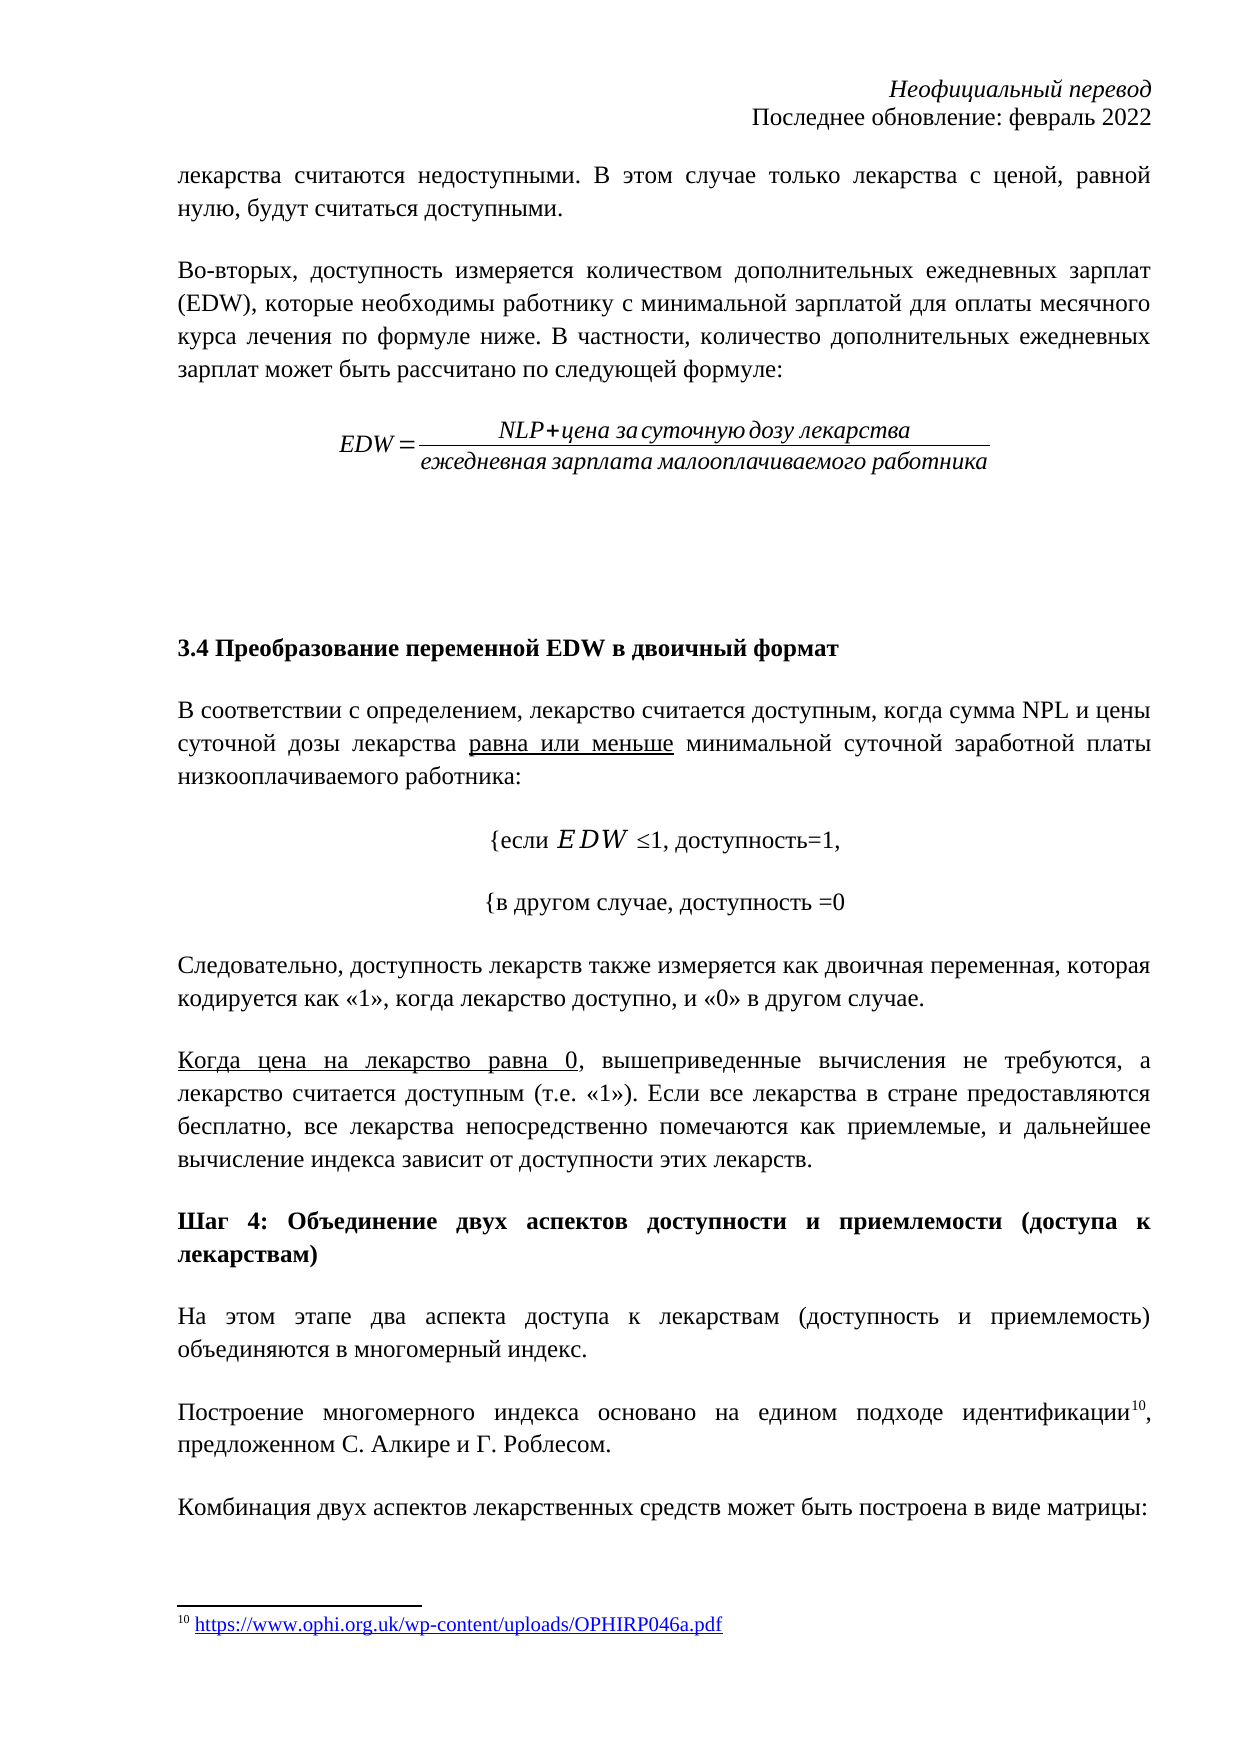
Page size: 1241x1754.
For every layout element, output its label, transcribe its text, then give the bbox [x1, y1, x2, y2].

text {в другом случае, доступность =0 [177, 887, 1152, 916]
text Когда цена на лекарство равна 0, вышеприведенные вычисления не требуются, а лекарство считается доступным (т.е. «1»). Если все лекарства в стране предоставляются бесплатно, все лекарства непосредственно помечаются как приемлемые, и дальнейшее вычисление индекса зависит от доступности этих лекарств. [177, 1045, 1152, 1173]
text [177, 160, 1152, 222]
text {если 𝐸𝐷𝑊 ≤1, доступность=1, [177, 824, 1152, 854]
text Следовательно, доступность лекарств также измеряется как двоичная переменная, которая кодируется как «1», когда лекарство доступно, и «0» в другом случае. [177, 950, 1152, 1011]
text Во-вторых, доступность измеряется количеством дополнительных ежедневных зарплат (EDW), которые необходимы работнику с минимальной зарплатой для оплаты месячного курса лечения по формуле ниже. В частности, количество дополнительных ежедневных зарплат может быть рассчитано по следующей формуле: [177, 255, 1152, 383]
text На этом этапе два аспекта доступа к лекарствам (доступность и приемлемость) объединяются в многомерный индекс. [177, 1301, 1152, 1363]
text Комбинация двух аспектов лекарственных средств может быть построена в виде матрицы: [177, 1492, 1152, 1521]
text 3.4 Преобразование переменной EDW в двоичный формат [177, 633, 1152, 662]
text В соответствии с определением, лекарство считается доступным, когда сумма NPL и цены суточной дозы лекарства равна или меньше минимальной суточной заработной платы низкооплачиваемого работника: [177, 695, 1152, 790]
text Построение многомерного индекса основано на едином подходе идентификации, предложенном С. Алкире и Г. Роблесом. [177, 1397, 1152, 1458]
text Шаг 4: Объединение двух аспектов доступности и приемлемости (доступа к лекарствам) [177, 1206, 1152, 1268]
